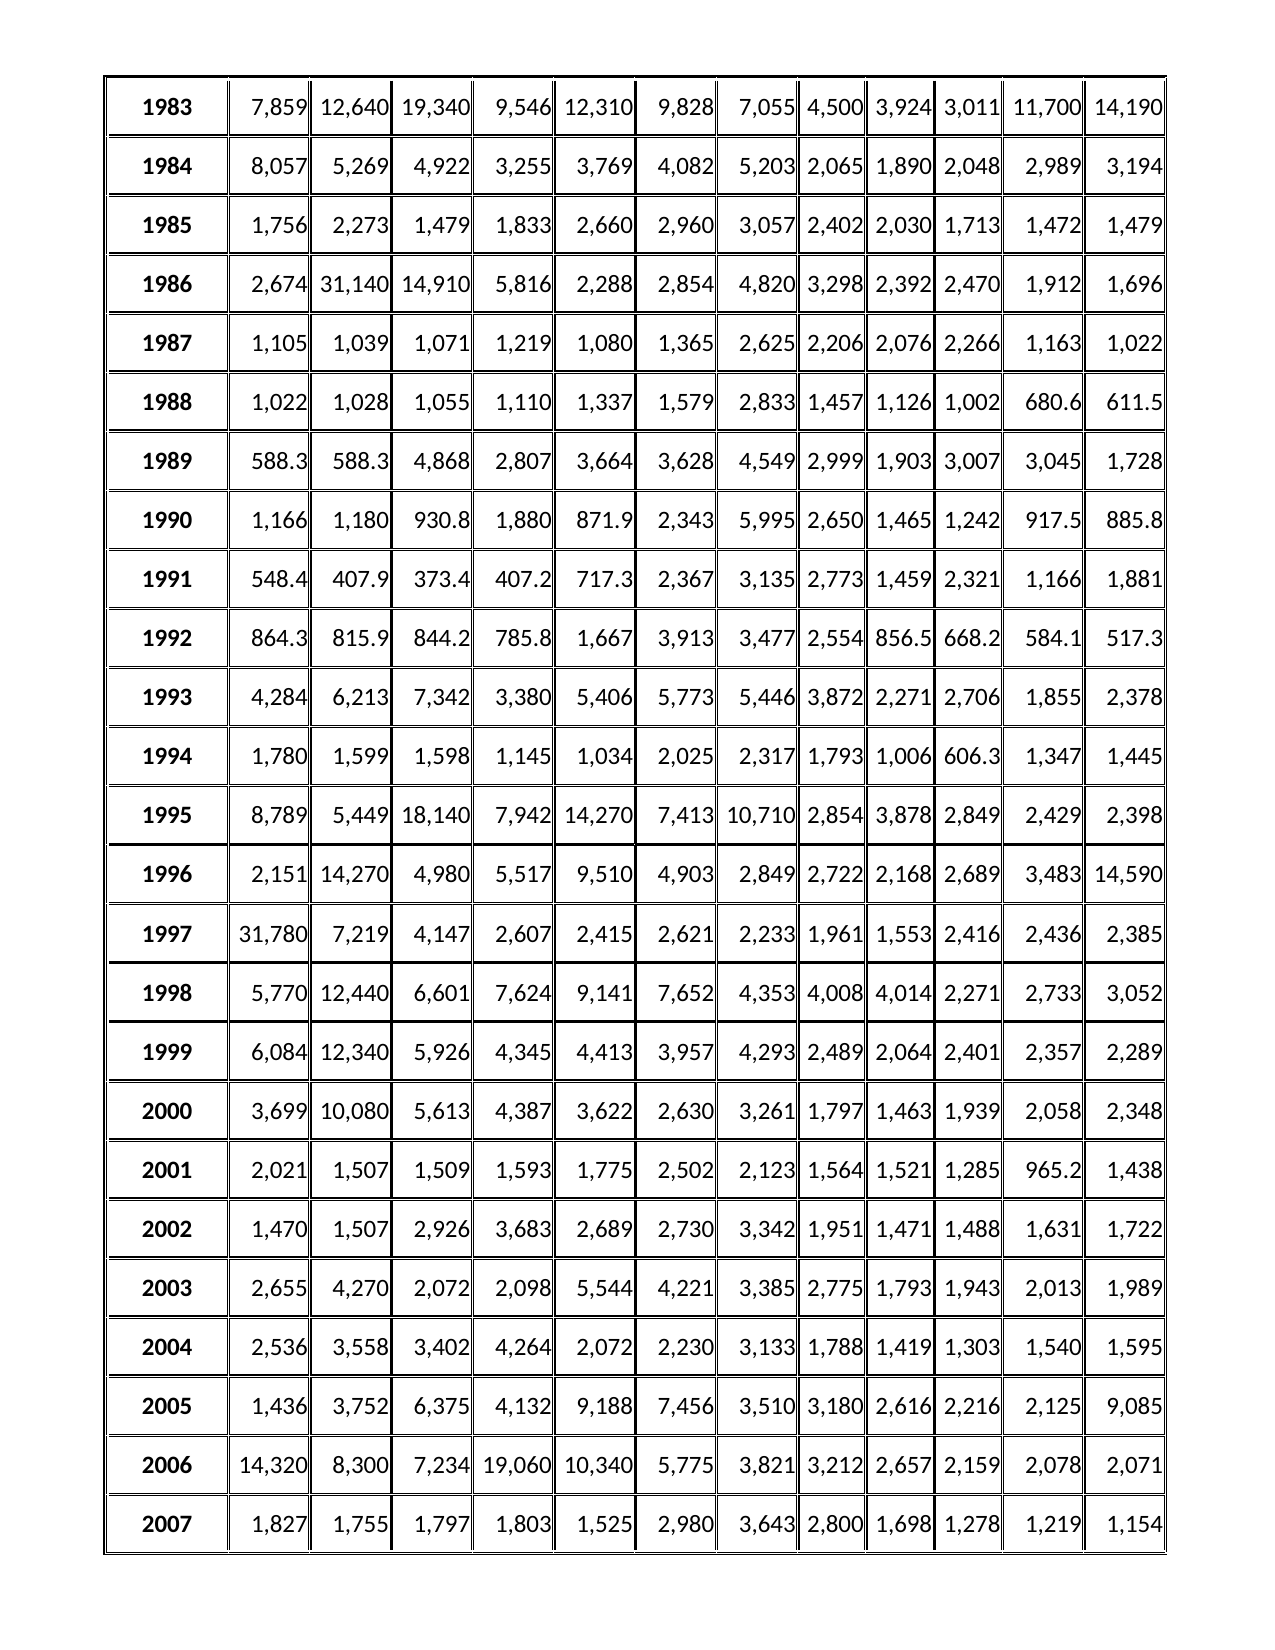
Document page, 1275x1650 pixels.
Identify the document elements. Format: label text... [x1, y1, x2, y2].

table_cell 1,951 [800, 1201, 864, 1256]
table_cell 584.1 [1004, 610, 1082, 666]
table_cell 2,733 [1004, 964, 1082, 1020]
table_cell 1,713 [936, 197, 1001, 252]
table_cell 1993 [105, 666, 229, 725]
table_cell 1,219 [1003, 1493, 1084, 1552]
table_cell 1,337 [556, 374, 634, 429]
table_cell 1991 [107, 548, 227, 607]
table_cell 2,775 [800, 1260, 864, 1315]
table_cell 606.3 [936, 728, 1001, 784]
table_cell 3,194 [1086, 138, 1164, 193]
table_cell 1998 [107, 961, 227, 1020]
table_cell 19,060 [474, 1437, 552, 1492]
table_cell 1,793 [800, 728, 864, 784]
table_cell 1,667 [556, 610, 634, 666]
table_cell 3,483 [1004, 846, 1082, 902]
table_cell 2,065 [800, 138, 864, 193]
table_cell 1996 [105, 843, 227, 902]
table_cell 1,110 [474, 374, 552, 429]
table_cell 2,064 [868, 1023, 933, 1079]
table_cell 3,957 [637, 1023, 715, 1079]
table_cell 588.3 [312, 433, 390, 488]
table_cell 5,770 [230, 964, 308, 1020]
table_cell 2,271 [868, 669, 933, 725]
table_cell 1,912 [1004, 256, 1082, 311]
table_cell 1992 [105, 607, 229, 666]
table_cell 2,833 [718, 374, 796, 429]
table_cell 1,775 [556, 1142, 634, 1197]
table_cell 3,622 [556, 1083, 634, 1138]
table_cell 1,071 [393, 315, 471, 370]
table_cell 14,320 [230, 1437, 308, 1492]
table_cell 1,599 [312, 728, 390, 784]
table_cell 1,166 [1004, 551, 1082, 607]
table_cell 1,436 [230, 1378, 308, 1433]
table_cell 3,878 [868, 787, 933, 843]
table_cell 2,398 [1086, 787, 1164, 843]
table_cell 1,509 [393, 1142, 471, 1197]
table_cell 2,233 [718, 905, 796, 961]
table_cell 1,445 [1086, 728, 1164, 784]
table_cell 6,084 [230, 1023, 308, 1079]
table_cell 12,310 [554, 77, 635, 134]
table_cell 1,890 [868, 138, 933, 193]
table_cell 1987 [107, 311, 227, 370]
table_cell 2,926 [393, 1201, 471, 1256]
table_cell 2003 [107, 1256, 227, 1315]
table_cell 2,849 [718, 846, 796, 902]
table_cell 4,345 [474, 1023, 552, 1079]
table_cell 4,082 [637, 138, 715, 193]
table_cell 2,206 [800, 315, 864, 370]
table_cell 9,085 [1086, 1378, 1164, 1433]
table_cell 2,343 [637, 492, 715, 547]
table_cell 2,630 [637, 1083, 715, 1138]
table_cell 871.9 [556, 492, 634, 547]
table_cell 14,190 [1084, 78, 1165, 134]
table_cell 3,011 [934, 78, 1003, 134]
table_cell 1984 [107, 134, 227, 193]
table_cell 12,440 [312, 964, 390, 1020]
table_cell 9,828 [635, 78, 716, 134]
table_cell 6,213 [312, 669, 390, 725]
table_cell 2,660 [556, 197, 634, 252]
table_cell 2006 [107, 1434, 227, 1492]
table_cell 7,942 [474, 787, 552, 843]
table_cell 2,429 [1004, 787, 1082, 843]
table_cell 2,321 [936, 551, 1001, 607]
table_cell 3,699 [230, 1083, 308, 1138]
table_cell 5,773 [637, 669, 715, 725]
table_cell 2,288 [556, 256, 634, 311]
table_cell 1,465 [868, 492, 933, 547]
table_cell 8,789 [230, 787, 308, 843]
table_cell 2,470 [936, 256, 1001, 311]
table_cell 2,999 [800, 433, 864, 488]
table_cell 2001 [107, 1138, 227, 1197]
table_cell 14,590 [1086, 846, 1164, 902]
table_cell 2,367 [637, 551, 715, 607]
table_cell 1,039 [312, 315, 390, 370]
table_cell 1,105 [230, 315, 308, 370]
table_cell 1,080 [556, 315, 634, 370]
table_cell 2,401 [936, 1023, 1001, 1079]
table_cell 2,607 [474, 905, 552, 961]
table_cell 1,728 [1086, 433, 1164, 488]
table_cell 1,698 [866, 1496, 934, 1552]
table_cell 517.3 [1086, 610, 1164, 666]
table_cell 2,807 [474, 433, 552, 488]
table_cell 3,924 [866, 78, 934, 134]
table_cell 1,827 [229, 1493, 310, 1552]
table_cell 2,989 [1004, 138, 1082, 193]
table_cell 2,216 [936, 1378, 1001, 1433]
table_cell 2,072 [393, 1260, 471, 1315]
table_cell 3,385 [718, 1260, 796, 1315]
table_cell 680.6 [1004, 374, 1082, 429]
table_cell 2,317 [718, 728, 796, 784]
table_cell 5,203 [718, 138, 796, 193]
table_cell 1,002 [936, 374, 1001, 429]
table_cell 1,696 [1086, 256, 1164, 311]
table_cell 6,375 [393, 1378, 471, 1433]
table_cell 2,266 [936, 315, 1001, 370]
table_cell 1,438 [1086, 1142, 1164, 1197]
table_cell 1,145 [474, 728, 552, 784]
table_cell 3,052 [1086, 964, 1164, 1020]
table_cell 2,273 [312, 197, 390, 252]
table_cell 7,219 [312, 905, 390, 961]
table_cell 3,510 [718, 1378, 796, 1433]
table_cell 1,598 [393, 728, 471, 784]
table_cell 2,689 [936, 846, 1001, 902]
table_cell 1,755 [310, 1496, 391, 1552]
table_cell 2,076 [868, 315, 933, 370]
table_cell 1,507 [312, 1201, 390, 1256]
table_cell 2,013 [1004, 1260, 1082, 1315]
table_cell 1983 [107, 78, 229, 134]
table_cell 7,342 [393, 669, 471, 725]
table_cell 3,045 [1004, 433, 1082, 488]
table_cell 3,261 [718, 1083, 796, 1138]
table_cell 548.4 [230, 551, 308, 607]
table_cell 2,159 [936, 1437, 1001, 1492]
table_cell 7,624 [474, 964, 552, 1020]
table_cell 1988 [107, 370, 227, 429]
table_cell 1,540 [1004, 1319, 1082, 1374]
table_cell 1,472 [1004, 197, 1082, 252]
table_cell 4,014 [868, 964, 933, 1020]
table_cell 2,854 [800, 787, 864, 843]
table_cell 1,166 [230, 492, 308, 547]
table_cell 5,446 [718, 669, 796, 725]
table_cell 8,300 [312, 1437, 390, 1492]
table_cell 1995 [105, 784, 229, 843]
table_cell 1,780 [230, 728, 308, 784]
table_cell 4,903 [637, 846, 715, 902]
table_cell 5,544 [556, 1260, 634, 1315]
table_cell 1,022 [1086, 315, 1164, 370]
table_cell 2,168 [868, 846, 933, 902]
table_cell 3,007 [936, 433, 1001, 488]
table_cell 3,628 [637, 433, 715, 488]
table_cell 2007 [107, 1493, 229, 1552]
table_cell 5,517 [474, 846, 552, 902]
table_cell 3,683 [474, 1201, 552, 1256]
table_cell 1997 [105, 902, 229, 961]
table_cell 1,855 [1004, 669, 1082, 725]
table_cell 2,030 [868, 197, 933, 252]
table_cell 2,616 [868, 1378, 933, 1433]
table_cell 14,910 [393, 256, 471, 311]
table_cell 9,510 [556, 846, 634, 902]
table_cell 3,769 [556, 138, 634, 193]
table_cell 785.8 [474, 610, 552, 666]
table_cell 1,219 [474, 315, 552, 370]
table_cell 1,154 [1084, 1496, 1165, 1552]
table_cell 2,402 [800, 197, 864, 252]
table_cell 1,365 [637, 315, 715, 370]
table_cell 2,289 [1086, 1023, 1164, 1079]
table_cell 1,488 [936, 1201, 1001, 1256]
table_cell 2,800 [798, 1493, 866, 1552]
table_cell 3,298 [800, 256, 864, 311]
table_cell 1,470 [230, 1201, 308, 1256]
table_cell 2,151 [230, 846, 308, 902]
table_cell 1,022 [230, 374, 308, 429]
table_cell 4,413 [556, 1023, 634, 1079]
table_cell 1,595 [1086, 1319, 1164, 1374]
table_cell 1,278 [934, 1496, 1003, 1552]
table_cell 6,601 [393, 964, 471, 1020]
table_cell 1,525 [554, 1496, 635, 1552]
table_cell 1,471 [868, 1201, 933, 1256]
table_cell 2,621 [637, 905, 715, 961]
table_cell 3,135 [718, 551, 796, 607]
table_cell 2,773 [800, 551, 864, 607]
table_cell 1990 [107, 489, 227, 547]
table_cell 1,419 [868, 1319, 933, 1374]
table_cell 4,353 [718, 964, 796, 1020]
table_cell 2,348 [1086, 1083, 1164, 1138]
table_cell 4,820 [718, 256, 796, 311]
table_cell 1986 [107, 252, 227, 311]
table_cell 7,859 [229, 77, 310, 134]
table_cell 1,797 [391, 1496, 472, 1552]
table_cell 5,406 [556, 669, 634, 725]
table_cell 1,553 [868, 905, 933, 961]
table_cell 1994 [105, 725, 229, 784]
table_cell 1,880 [474, 492, 552, 547]
table_cell 2,125 [1004, 1378, 1082, 1433]
table_cell 9,546 [473, 77, 554, 134]
table_cell 4,132 [474, 1378, 552, 1433]
table_cell 2,098 [474, 1260, 552, 1315]
table_cell 14,270 [556, 787, 634, 843]
table_cell 1,833 [474, 197, 552, 252]
table_cell 2,071 [1086, 1437, 1164, 1492]
table_cell 5,816 [474, 256, 552, 311]
table_cell 2,416 [936, 905, 1001, 961]
table_cell 1989 [107, 429, 227, 488]
table_cell 4,008 [800, 964, 864, 1020]
table_cell 3,255 [474, 138, 552, 193]
table_cell 2,502 [637, 1142, 715, 1197]
table_cell 2,625 [718, 315, 796, 370]
table_cell 14,270 [312, 846, 390, 902]
table_cell 1,163 [1004, 315, 1082, 370]
table_cell 10,710 [718, 787, 796, 843]
table_cell 2,489 [800, 1023, 864, 1079]
table_cell 5,926 [393, 1023, 471, 1079]
table_cell 668.2 [936, 610, 1001, 666]
table_cell 3,664 [556, 433, 634, 488]
table_cell 3,821 [718, 1437, 796, 1492]
table_cell 1,788 [800, 1319, 864, 1374]
table_cell 2,655 [230, 1260, 308, 1315]
table_cell 3,477 [718, 610, 796, 666]
table_cell 4,293 [718, 1023, 796, 1079]
table_cell 3,643 [716, 1493, 798, 1552]
table_cell 1,797 [800, 1083, 864, 1138]
table_cell 4,868 [393, 433, 471, 488]
table_cell 7,456 [637, 1378, 715, 1433]
table_cell 1,793 [868, 1260, 933, 1315]
table_cell 4,980 [393, 846, 471, 902]
table_cell 844.2 [393, 610, 471, 666]
table_cell 717.3 [556, 551, 634, 607]
table_cell 2,650 [800, 492, 864, 547]
table_cell 4,147 [393, 905, 471, 961]
table_cell 7,234 [393, 1437, 471, 1492]
table_cell 1,459 [868, 551, 933, 607]
table_cell 19,340 [391, 78, 472, 134]
table_cell 5,269 [312, 138, 390, 193]
table_cell 2,021 [230, 1142, 308, 1197]
table_cell 917.5 [1004, 492, 1082, 547]
table_cell 2,657 [868, 1437, 933, 1492]
table_cell 2,730 [637, 1201, 715, 1256]
table_cell 1,457 [800, 374, 864, 429]
table_cell 7,055 [716, 77, 798, 134]
table_cell 18,140 [393, 787, 471, 843]
table_cell 1999 [107, 1020, 227, 1079]
table_cell 407.9 [312, 551, 390, 607]
table_cell 2,854 [637, 256, 715, 311]
table_cell 4,387 [474, 1083, 552, 1138]
table_cell 2,706 [936, 669, 1001, 725]
table_cell 2,072 [556, 1319, 634, 1374]
table_cell 1,989 [1086, 1260, 1164, 1315]
table_cell 2,674 [230, 256, 308, 311]
table_cell 1,631 [1004, 1201, 1082, 1256]
table_cell 2,689 [556, 1201, 634, 1256]
table_cell 3,558 [312, 1319, 390, 1374]
table_cell 1,961 [800, 905, 864, 961]
table_cell 2,554 [800, 610, 864, 666]
table_cell 2005 [107, 1374, 227, 1433]
table_cell 5,995 [718, 492, 796, 547]
table_cell 2,378 [1086, 669, 1164, 725]
table_cell 2,392 [868, 256, 933, 311]
table_cell 31,780 [230, 905, 308, 961]
table_cell 2,078 [1004, 1437, 1082, 1492]
table_cell 1,303 [936, 1319, 1001, 1374]
table_cell 4,264 [474, 1319, 552, 1374]
table_cell 2000 [107, 1079, 227, 1138]
table_cell 5,613 [393, 1083, 471, 1138]
table_cell 1,479 [393, 197, 471, 252]
table_cell 1,943 [936, 1260, 1001, 1315]
table_cell 1,034 [556, 728, 634, 784]
table_cell 4,270 [312, 1260, 390, 1315]
table_cell 11,700 [1003, 77, 1084, 134]
table_cell 1,507 [312, 1142, 390, 1197]
table_cell 1,722 [1086, 1201, 1164, 1256]
table_cell 1,006 [868, 728, 933, 784]
table_cell 4,549 [718, 433, 796, 488]
table_cell 9,188 [556, 1378, 634, 1433]
table_cell 1,593 [474, 1142, 552, 1197]
table_cell 8,057 [230, 138, 308, 193]
table_cell 1,881 [1086, 551, 1164, 607]
table_cell 1,242 [936, 492, 1001, 547]
table_cell 3,913 [637, 610, 715, 666]
table_cell 4,500 [798, 77, 866, 134]
table_cell 2,722 [800, 846, 864, 902]
table_cell 3,380 [474, 669, 552, 725]
table_cell 2,048 [936, 138, 1001, 193]
table_cell 1,903 [868, 433, 933, 488]
table_cell 1,579 [637, 374, 715, 429]
table_cell 1985 [107, 193, 227, 252]
table_cell 1,803 [473, 1493, 554, 1552]
table_cell 10,340 [556, 1437, 634, 1492]
table_cell 2,271 [936, 964, 1001, 1020]
table_cell 2,415 [556, 905, 634, 961]
table_cell 1,055 [393, 374, 471, 429]
table_cell 1,479 [1086, 197, 1164, 252]
table_cell 3,057 [718, 197, 796, 252]
table_cell 3,752 [312, 1378, 390, 1433]
table_cell 1,285 [936, 1142, 1001, 1197]
table_cell 856.5 [868, 610, 933, 666]
table_cell 373.4 [393, 551, 471, 607]
table_cell 4,284 [230, 669, 308, 725]
table_cell 1,180 [312, 492, 390, 547]
table_cell 2,960 [637, 197, 715, 252]
table_cell 1,564 [800, 1142, 864, 1197]
table_cell 885.8 [1086, 492, 1164, 547]
table_cell 9,141 [556, 964, 634, 1020]
table_cell 588.3 [230, 433, 308, 488]
table_cell 4,221 [637, 1260, 715, 1315]
table_cell 3,402 [393, 1319, 471, 1374]
table_cell 2004 [107, 1315, 227, 1374]
table_cell 7,413 [637, 787, 715, 843]
table_cell 965.2 [1004, 1142, 1082, 1197]
table_cell 2,536 [230, 1319, 308, 1374]
table_cell 2,123 [718, 1142, 796, 1197]
table_cell 12,340 [312, 1023, 390, 1079]
table_cell 2,230 [637, 1319, 715, 1374]
table_cell 2,025 [637, 728, 715, 784]
table_cell 2,436 [1004, 905, 1082, 961]
table_cell 611.5 [1086, 374, 1164, 429]
table_cell 3,872 [800, 669, 864, 725]
table_cell 3,342 [718, 1201, 796, 1256]
table_cell 1,463 [868, 1083, 933, 1138]
table_cell 3,180 [800, 1378, 864, 1433]
table_cell 815.9 [312, 610, 390, 666]
table_cell 31,140 [312, 256, 390, 311]
table_cell 1,347 [1004, 728, 1082, 784]
table_cell 2,980 [635, 1496, 716, 1552]
table_cell 1,756 [230, 197, 308, 252]
table_cell 2,058 [1004, 1083, 1082, 1138]
table_cell 864.3 [230, 610, 308, 666]
table_cell 5,449 [312, 787, 390, 843]
table_cell 1,126 [868, 374, 933, 429]
table_cell 1,939 [936, 1083, 1001, 1138]
table_cell 2,849 [936, 787, 1001, 843]
table_cell 2002 [107, 1197, 227, 1256]
table_cell 7,652 [637, 964, 715, 1020]
table_cell 930.8 [393, 492, 471, 547]
table_cell 5,775 [637, 1437, 715, 1492]
table_cell 10,080 [312, 1083, 390, 1138]
table_cell 4,922 [393, 138, 471, 193]
table_cell 1,028 [312, 374, 390, 429]
table_cell 12,640 [310, 78, 391, 134]
table_cell 2,357 [1004, 1023, 1082, 1079]
table_cell 407.2 [474, 551, 552, 607]
table_cell 2,385 [1086, 905, 1164, 961]
table_cell 3,212 [800, 1437, 864, 1492]
table_cell 1,521 [868, 1142, 933, 1197]
table_cell 3,133 [718, 1319, 796, 1374]
